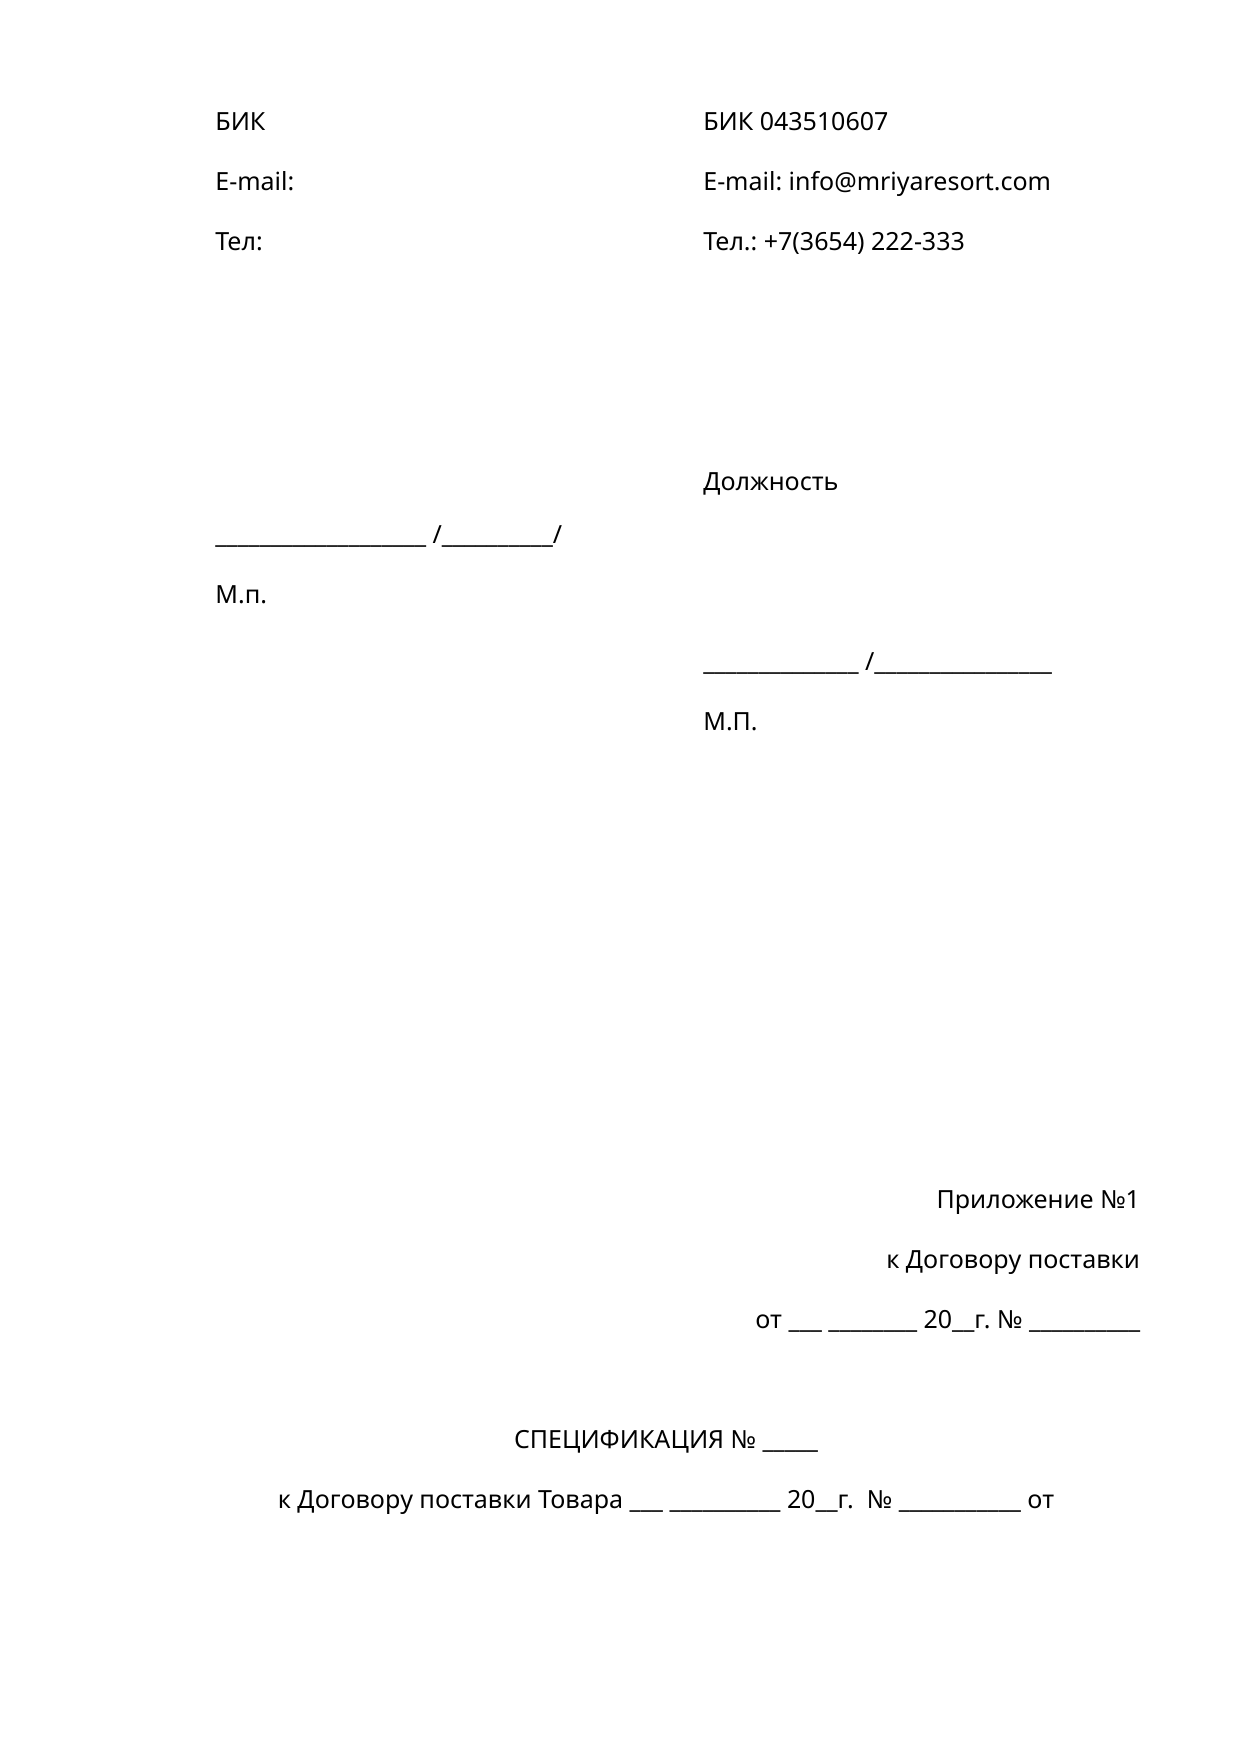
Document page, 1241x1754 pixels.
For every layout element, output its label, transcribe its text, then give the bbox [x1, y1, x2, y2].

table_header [677, 104, 1152, 762]
text Приложение №1 [142, 1182, 1140, 1216]
text от ___ ________ 20__г. № __________ [142, 1302, 1140, 1336]
text СПЕЦИФИКАЦИЯ № _____ [142, 1422, 1140, 1456]
text к Договору поставки [142, 1242, 1140, 1276]
text к Договору поставки Товара ___ __________ 20__г. № ___________ от [142, 1482, 1140, 1516]
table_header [189, 104, 677, 762]
